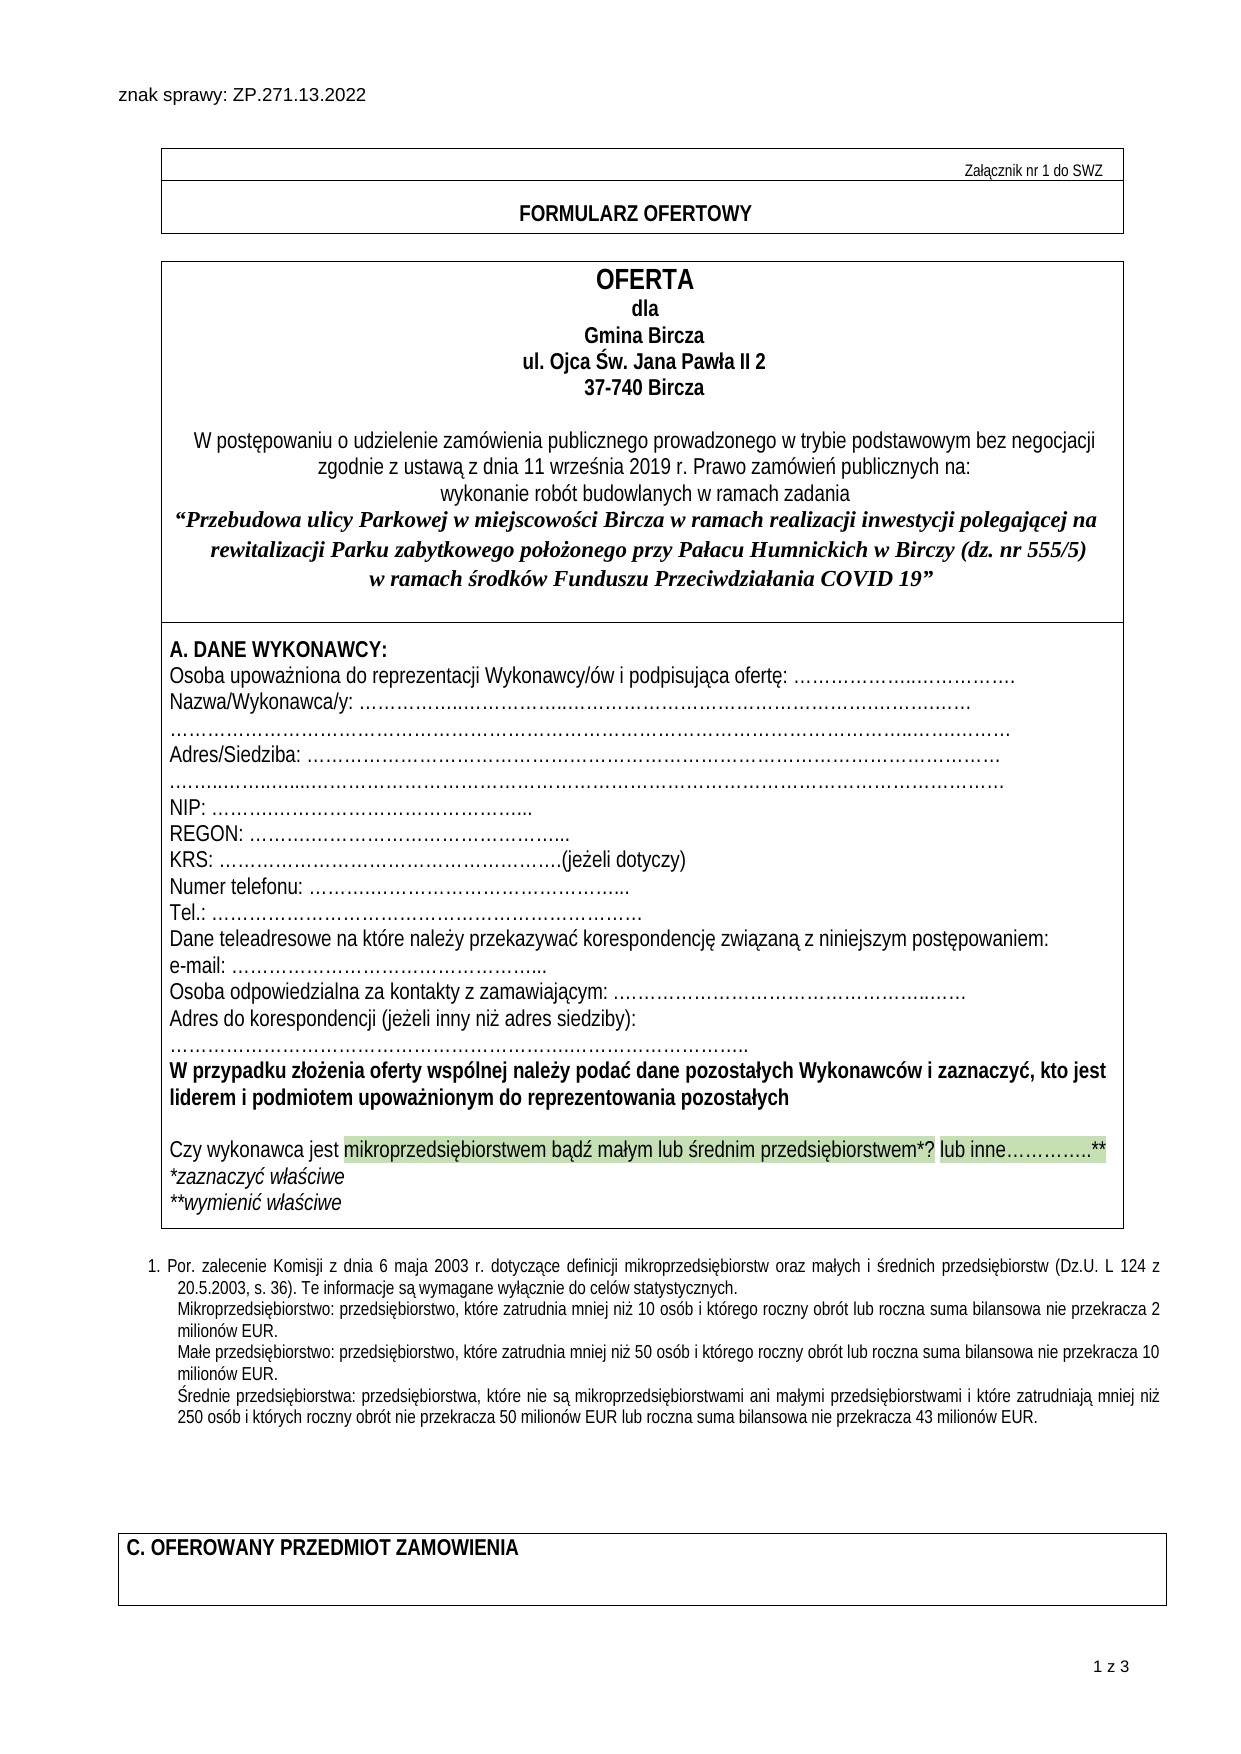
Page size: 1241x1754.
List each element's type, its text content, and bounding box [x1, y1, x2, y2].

table_header Załącznik nr 1 do SWZ [162, 149, 1123, 180]
text Małe przedsiębiorstwo: przedsiębiorstwo, które zatrudnia mniej niż 50 osób i którego roczny obrót lub roczna suma bilansowa nie przekracza 10 milionów EUR. [177, 1341, 1162, 1384]
text 1. Por. zalecenie Komisji z dnia 6 maja 2003 r. dotyczące definicji mikroprzedsiębiorstw oraz małych i średnich przedsiębiorstw (Dz.U. L 124 z 20.5.2003, s. 36). Te informacje są wymagane wyłącznie do celów statystycznych. [148, 1255, 1162, 1298]
text Średnie przedsiębiorstwa: przedsiębiorstwa, które nie są mikroprzedsiębiorstwami ani małymi przedsiębiorstwami i które zatrudniają mniej niż 250 osób i których roczny obrót nie przekracza 50 milionów EUR lub roczna suma bilansowa nie przekracza 43 milionów EUR. [177, 1384, 1162, 1428]
table_cell A. DANE WYKONAWCY: Osoba upoważniona do reprezentacji Wykonawcy/ów i podpisująca ofertę: ………………..……………. Nazwa/Wykonawca/y: ……………..……………..………………………………………….……….…… ………………………………………………………………………………………………………..…….……… Adres/Siedziba: ………………………………………………………………………………………………… .……..……..…....………………………………………………………………………………………………… NIP: ……….…………………………………... REGON: ……….…………………………………... KRS: ……………………………………………….(jeżeli dotyczy) Numer telefonu: ……….…………………………………... Tel.: …………………………………………………………… Dane teleadresowe na które należy przekazywać korespondencję związaną z niniejszym postępowaniem: e-mail: …………………………………………... Osoba odpowiedzialna za kontakty z zamawiającym: .…………………………………………..…… Adres do korespondencji (jeżeli inny niż adres siedziby): ……………………………………………………….……………………….. W przypadku złożenia oferty wspólnej należy podać dane pozostałych Wykonawców i zaznaczyć, kto jest liderem i podmiotem upoważnionym do reprezentowania pozostałych Czy wykonawca jest mikroprzedsiębiorstwem bądź małym lub średnim przedsiębiorstwem*? lub inne…………..** *zaznaczyć właściwe **wymienić właściwe [162, 623, 1123, 1228]
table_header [119, 1534, 1166, 1605]
text Mikroprzedsiębiorstwo: przedsiębiorstwo, które zatrudnia mniej niż 10 osób i którego roczny obrót lub roczna suma bilansowa nie przekracza 2 milionów EUR. [177, 1298, 1162, 1341]
table_header OFERTA dla Gmina Bircza ul. Ojca Św. Jana Pawła II 2 37-740 Bircza W postępowaniu o udzielenie zamówienia publicznego prowadzonego w trybie podstawowym bez negocjacji zgodnie z ustawą z dnia 11 września 2019 r. Prawo zamówień publicznych na: wykonanie robót budowlanych w ramach zadania “Przebudowa ulicy Parkowej w miejscowości Bircza w ramach realizacji inwestycji polegającej na rewitalizacji Parku zabytkowego położonego przy Pałacu Humnickich w Birczy (dz. nr 555/5) w ramach środków Funduszu Przeciwdziałania COVID 19” [162, 262, 1123, 622]
table_cell FORMULARZ OFERTOWY [162, 181, 1123, 233]
